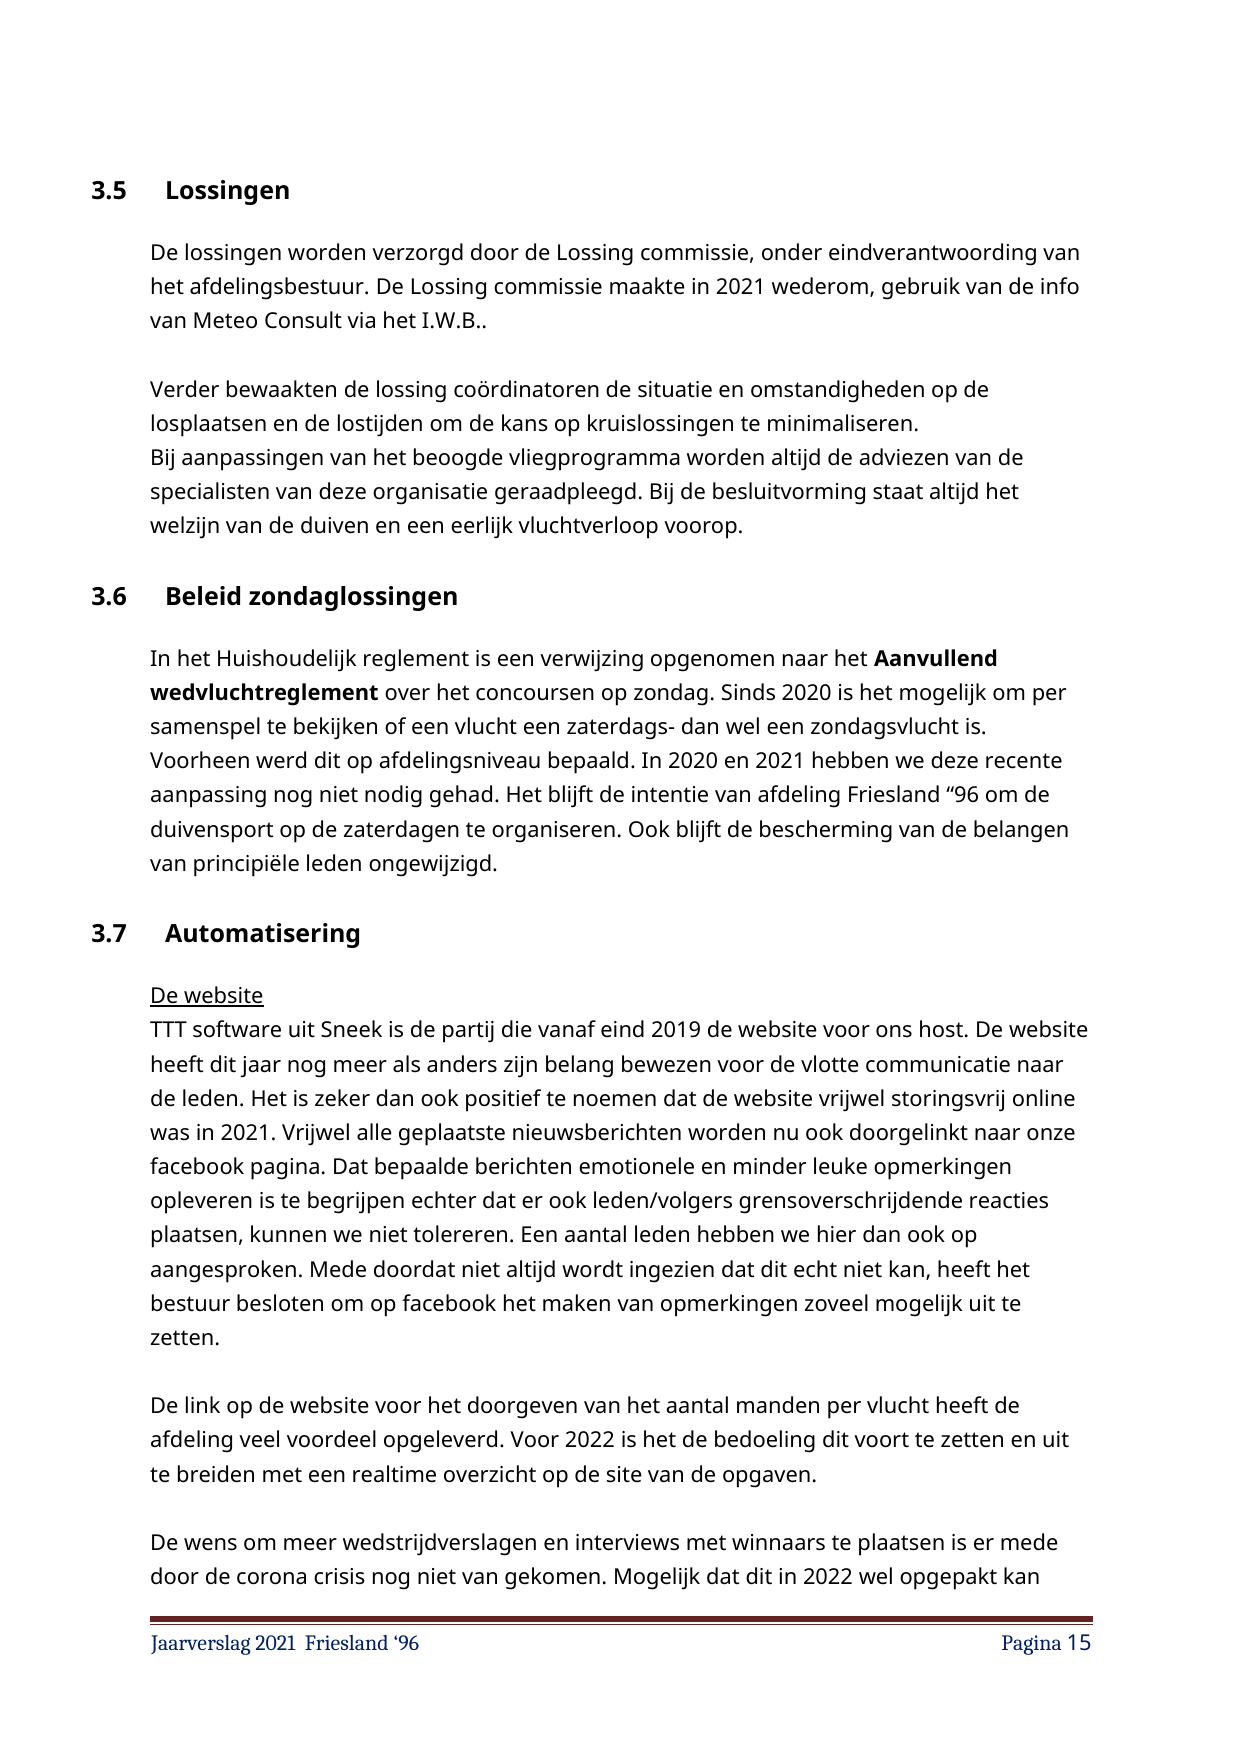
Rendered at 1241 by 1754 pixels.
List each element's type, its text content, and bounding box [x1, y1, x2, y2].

subtitle 3.5 Lossingen [91, 173, 1093, 207]
text Bij aanpassingen van het beoogde vliegprogramma worden altijd de adviezen van de specialisten van deze organisatie geraadpleegd. Bij de besluitvorming staat altijd het welzijn van de duiven en een eerlijk vluchtverloop voorop. [150, 442, 1093, 540]
subtitle 3.7 Automatisering [91, 916, 1093, 950]
text In het Huishoudelijk reglement is een verwijzing opgenomen naar het Aanvullend wedvluchtreglement over het concoursen op zondag. Sinds 2020 is het mogelijk om per samenspel te bekijken of een vlucht een zaterdags- dan wel een zondagsvlucht is. Voorheen werd dit op afdelingsniveau bepaald. In 2020 en 2021 hebben we deze recente aanpassing nog niet nodig gehad. Het blijft de intentie van afdeling Friesland “96 om de duivensport op de zaterdagen te organiseren. Ook blijft de bescherming van de belangen van principiële leden ongewijzigd. [150, 643, 1093, 877]
subtitle 3.6 Beleid zondaglossingen [91, 578, 1093, 613]
text Verder bewaakten de lossing coördinatoren de situatie en omstandigheden op de losplaatsen en de lostijden om de kans op kruislossingen te minimaliseren. [150, 373, 1093, 437]
text De lossingen worden verzorgd door de Lossing commissie, onder eindverantwoording van het afdelingsbestuur. De Lossing commissie maakte in 2021 wederom, gebruik van de info van Meteo Consult via het I.W.B.. [150, 237, 1093, 335]
text De link op de website voor het doorgeven van het aantal manden per vlucht heeft de afdeling veel voordeel opgeleverd. Voor 2022 is het de bedoeling dit voort te zetten en uit te breiden met een realtime overzicht op de site van de opgaven. [150, 1390, 1093, 1488]
text De website [150, 980, 1093, 1010]
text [150, 1527, 1093, 1591]
text TTT software uit Sneek is de partij die vanaf eind 2019 de website voor ons host. De website heeft dit jaar nog meer als anders zijn belang bewezen voor de vlotte communicatie naar de leden. Het is zeker dan ook positief te noemen dat de website vrijwel storingsvrij online was in 2021. Vrijwel alle geplaatste nieuwsberichten worden nu ook doorgelinkt naar onze facebook pagina. Dat bepaalde berichten emotionele en minder leuke opmerkingen opleveren is te begrijpen echter dat er ook leden/volgers grensoverschrijdende reacties plaatsen, kunnen we niet tolereren. Een aantal leden hebben we hier dan ook op aangesproken. Mede doordat niet altijd wordt ingezien dat dit echt niet kan, heeft het bestuur besloten om op facebook het maken van opmerkingen zoveel mogelijk uit te zetten. [150, 1014, 1093, 1352]
